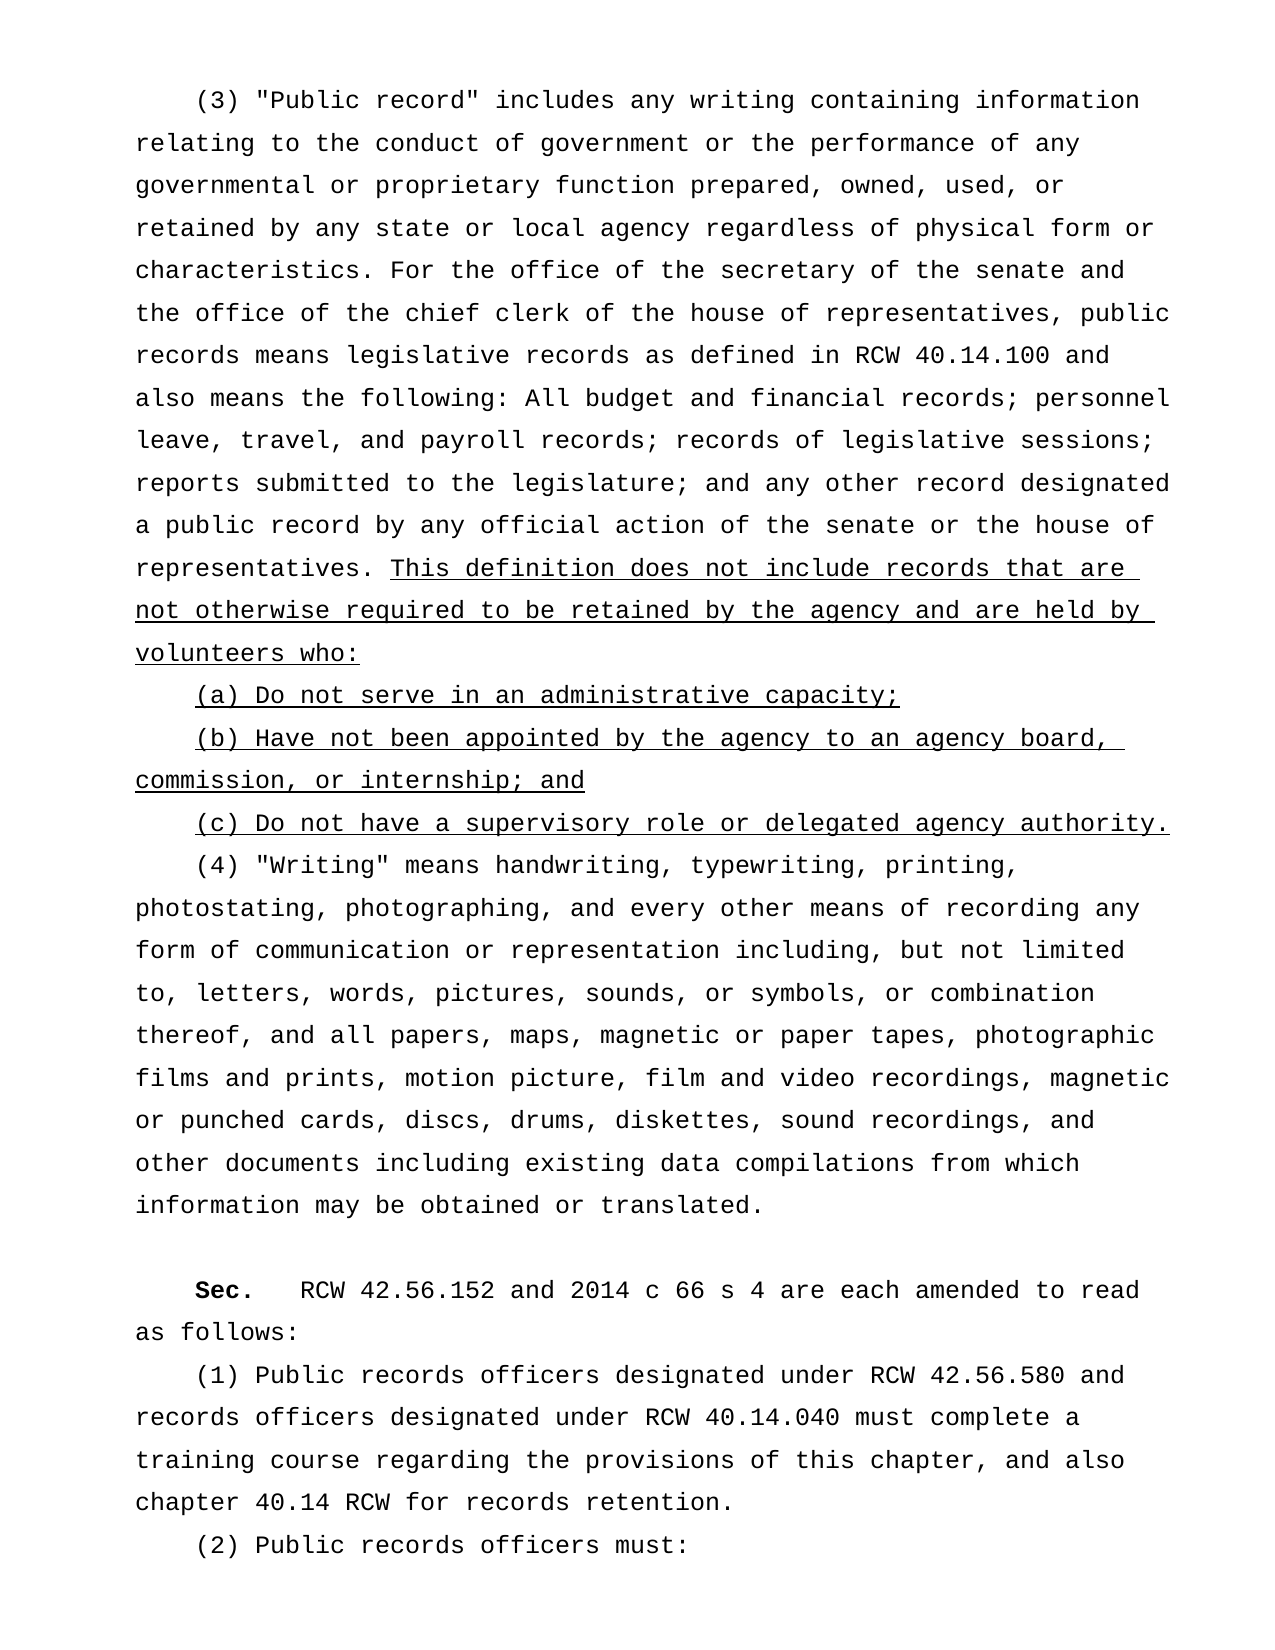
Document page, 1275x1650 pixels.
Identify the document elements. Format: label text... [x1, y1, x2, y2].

text (2) Public records officers must: [135, 1519, 1170, 1562]
text (4) "Writing" means handwriting, typewriting, printing, photostating, photographing, and every other means of recording any form of communication or representation including, but not limited to, letters, words, pictures, sounds, or symbols, or combination thereof, and all papers, maps, magnetic or paper tapes, photographic films and prints, motion picture, film and video recordings, magnetic or punched cards, discs, drums, diskettes, sound recordings, and other documents including existing data compilations from which information may be obtained or translated. [135, 840, 1170, 1222]
text (3) "Public record" includes any writing containing information relating to the conduct of government or the performance of any governmental or proprietary function prepared, owned, used, or retained by any state or local agency regardless of physical form or characteristics. For the office of the secretary of the senate and the office of the chief clerk of the house of representatives, public records means legislative records as defined in RCW 40.14.100 and also means the following: All budget and financial records; personnel leave, travel, and payroll records; records of legislative sessions; reports submitted to the legislature; and any other record designated a public record by any official action of the senate or the house of representatives. This definition does not include records that are not otherwise required to be retained by the agency and are held by volunteers who: [135, 75, 1170, 670]
text (b) Have not been appointed by the agency to an agency board, commission, or internship; and [135, 712, 1170, 797]
text (1) Public records officers designated under RCW 42.56.580 and records officers designated under RCW 40.14.040 must complete a training course regarding the provisions of this chapter, and also chapter 40.14 RCW for records retention. [135, 1349, 1170, 1519]
text (c) Do not have a supervisory role or delegated agency authority. [135, 797, 1170, 840]
text Sec. RCW 42.56.152 and 2014 c 66 s 4 are each amended to read as follows: [135, 1264, 1170, 1349]
text (a) Do not serve in an administrative capacity; [135, 670, 1170, 712]
